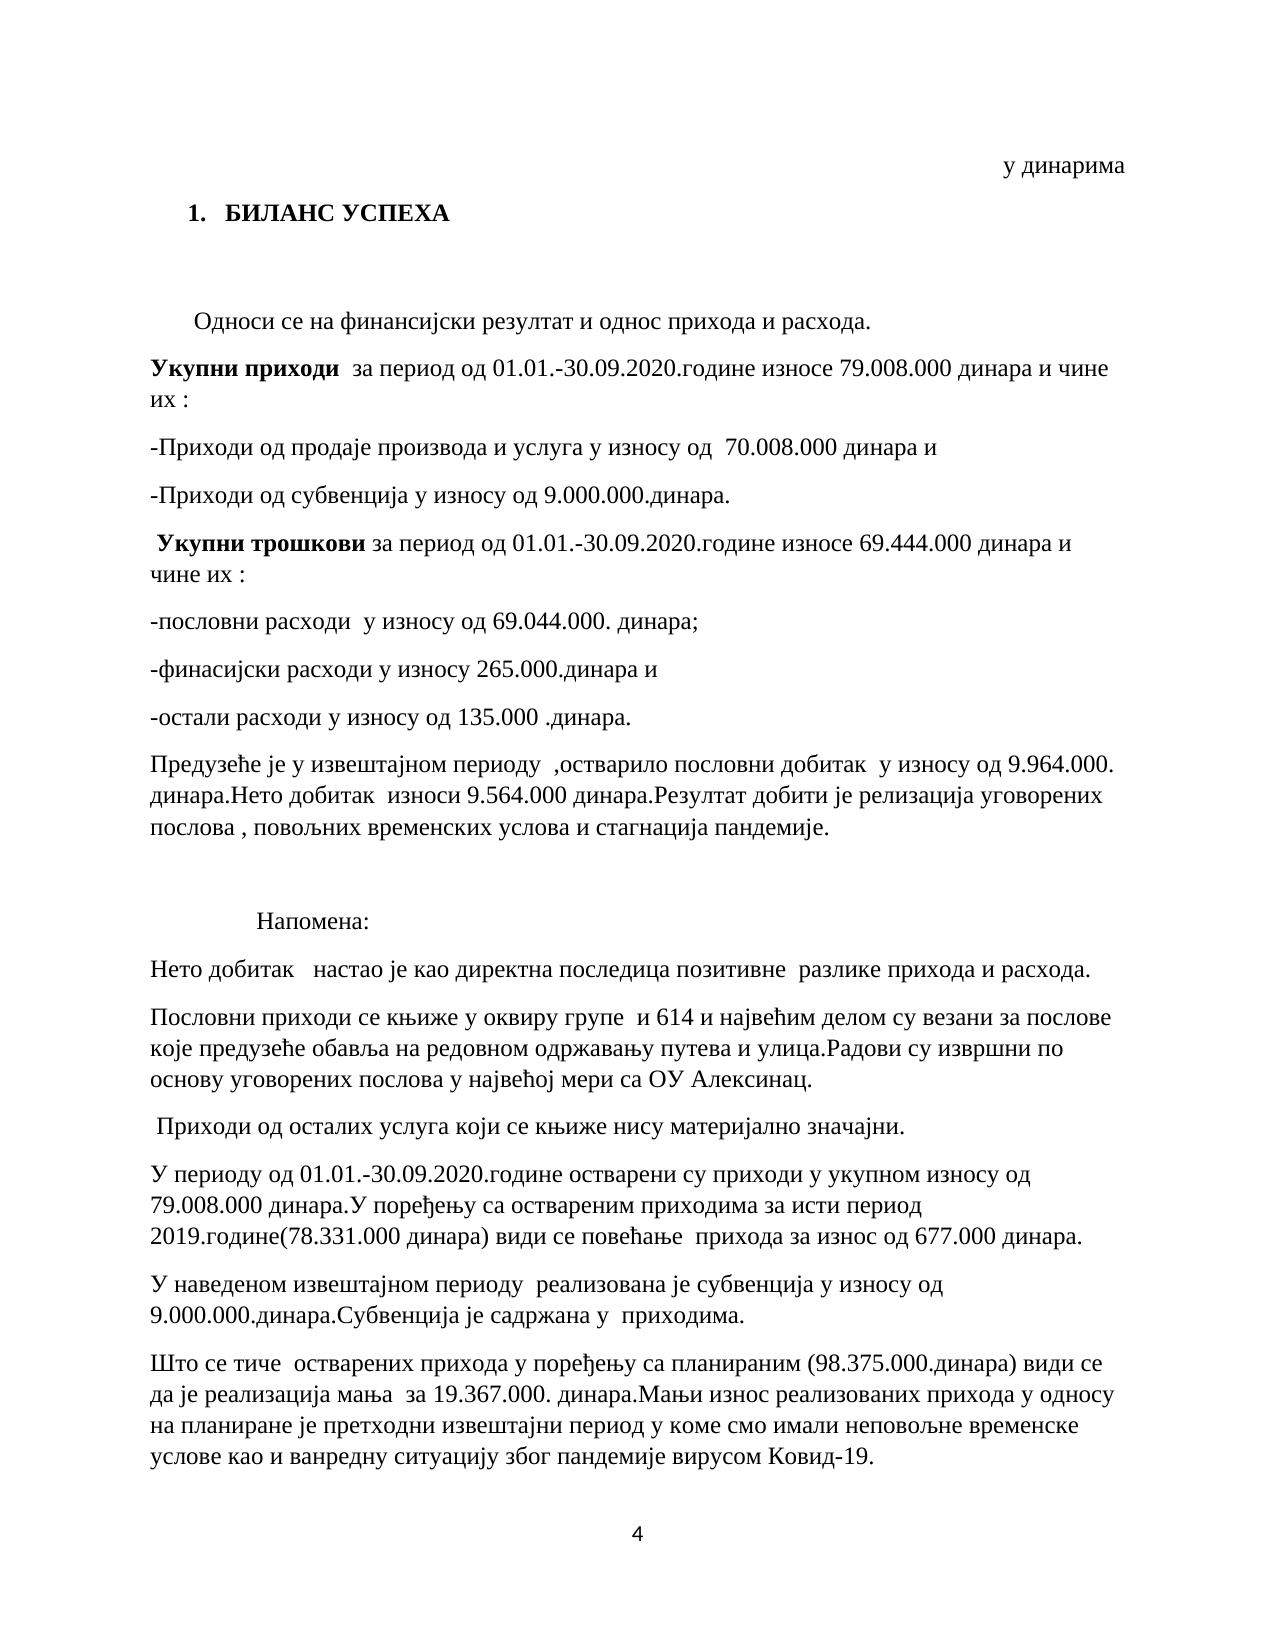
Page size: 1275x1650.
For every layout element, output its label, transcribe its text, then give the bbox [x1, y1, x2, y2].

text Напомена: [150, 906, 1125, 935]
list БИЛАНС УСПЕХА [187, 198, 1125, 226]
text -финасијски расходи у износу 265.000.динара и [150, 654, 1125, 683]
text -Приходи од субвенција у износу од 9.000.000.динара. [150, 480, 1125, 509]
text У периоду од 01.01.-30.09.2020.године остварени су приходи у укупном износу од 79.008.000 динара.У поређењу са оствареним приходима за исти период 2019.године(78.331.000 динара) види се повећање прихода за износ од 677.000 динара. [150, 1159, 1125, 1250]
text -остали расходи у износу од 135.000 .динара. [150, 702, 1125, 731]
text Односи се на финансијски резултат и однос прихода и расхода. [150, 306, 1125, 334]
text Што се тиче остварених прихода у поређењу са планираним (98.375.000.динара) види се да је реализација мања за 19.367.000. динара.Мањи износ реализованих прихода у односу на планиране је претходни извештајни период у коме смо имали неповољне временске услове као и ванредну ситуацију због пандемије вирусом Ковид-19. [150, 1348, 1125, 1469]
text Приходи од осталих услуга који се књиже нису материјално значајни. [150, 1111, 1125, 1140]
text у динарима [150, 150, 1125, 179]
text Укупни приходи за период од 01.01.-30.09.2020.године износе 79.008.000 динара и чине их : [150, 353, 1125, 413]
text У наведеном извештајном периоду реализована је субвенција у износу од 9.000.000.динара.Субвенција је садржана у приходима. [150, 1269, 1125, 1329]
text Предузеће је у извештајном периоду ,остварило пословни добитак у износу од 9.964.000. динара.Нето добитак износи 9.564.000 динара.Резултат добити је релизација уговорених послова , повољних временских услова и стагнација пандемије. [150, 749, 1125, 840]
text -Приходи од продаје производа и услуга у износу од 70.008.000 динара и [150, 432, 1125, 461]
text Пословни приходи се књиже у оквиру групе и 614 и највећим делом су везани за послове које предузеће обавља на редовном одржавању путева и улица.Радови су извршни по основу уговорених послова у највећој мери са ОУ Алексинац. [150, 1002, 1125, 1092]
text Нето добитак настао је као директна последица позитивне разлике прихода и расхода. [150, 954, 1125, 983]
text -пословни расходи у износу од 69.044.000. динара; [150, 606, 1125, 635]
text Укупни трошкови за период од 01.01.-30.09.2020.године износе 69.444.000 динара и чине их : [150, 528, 1125, 587]
